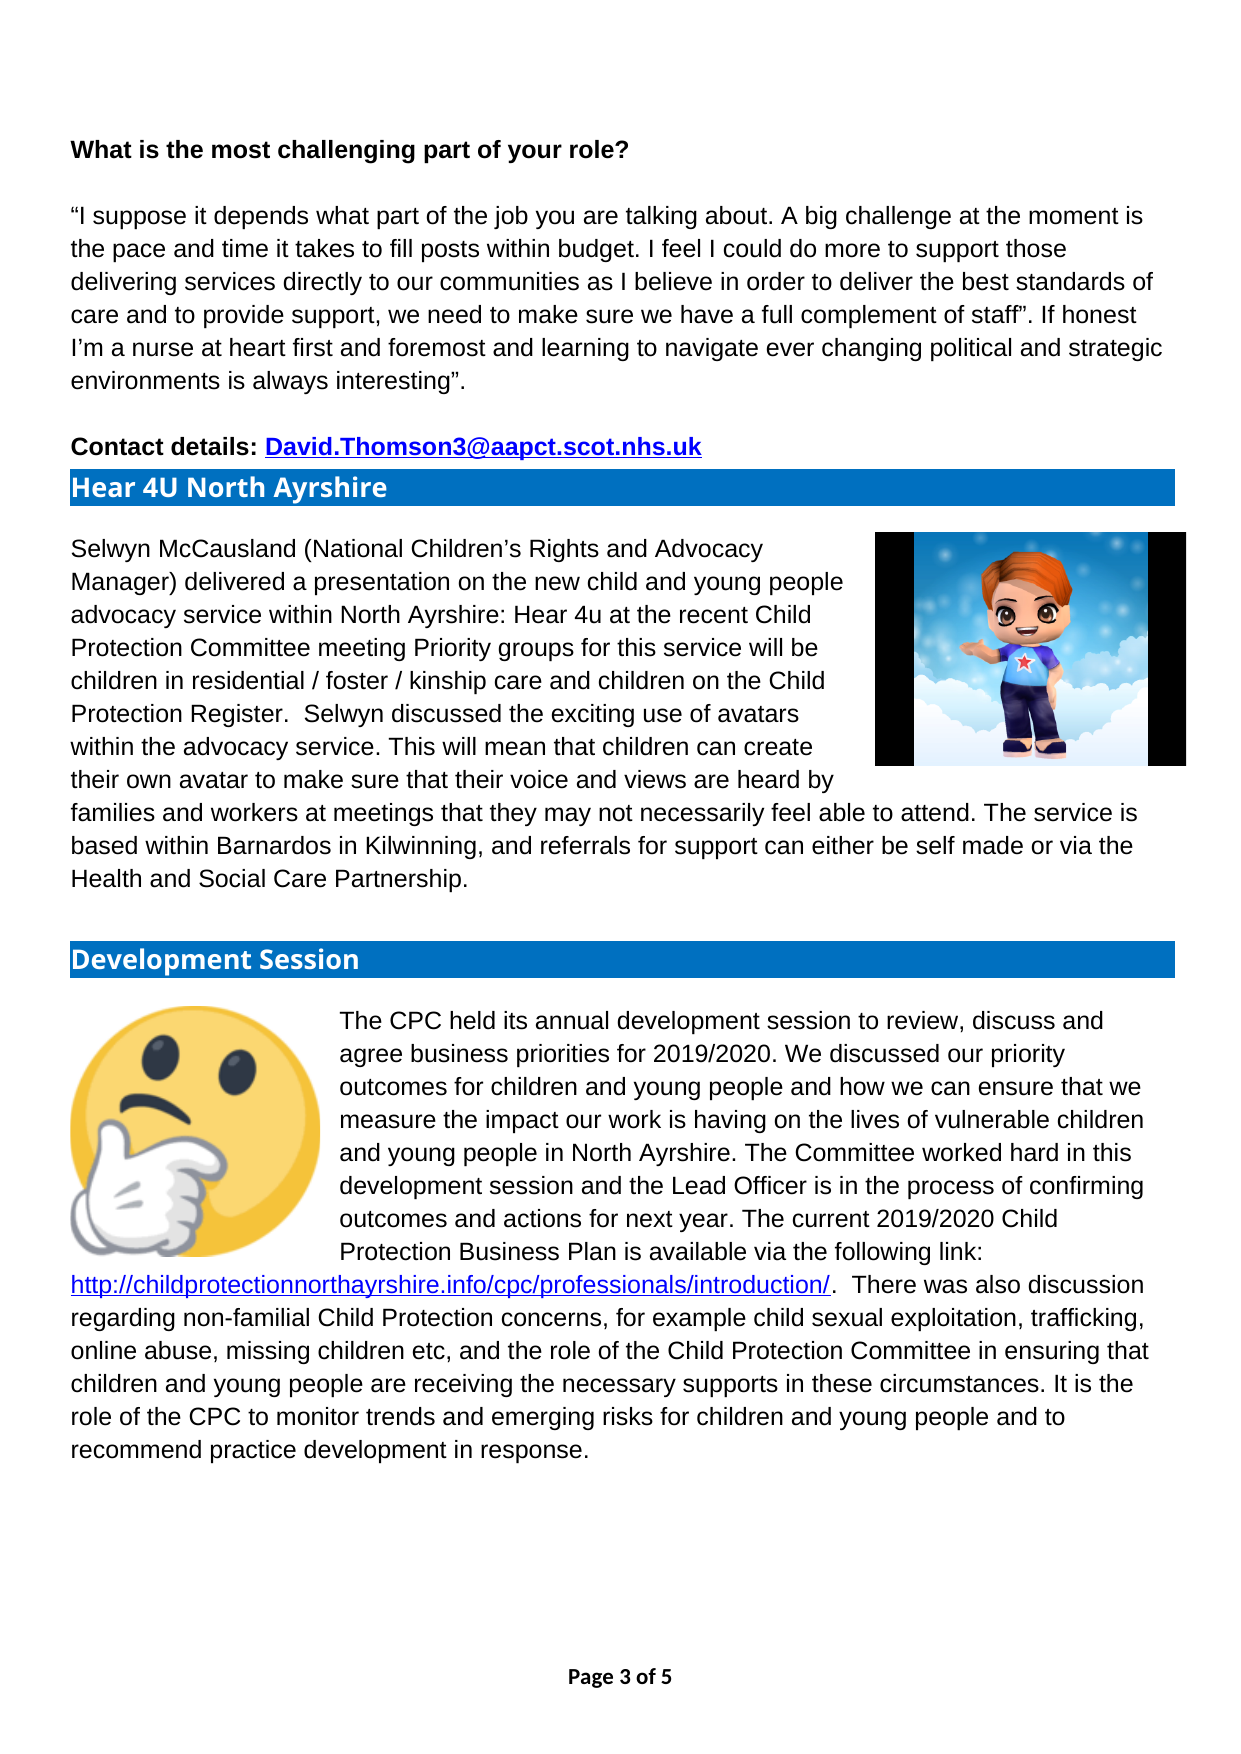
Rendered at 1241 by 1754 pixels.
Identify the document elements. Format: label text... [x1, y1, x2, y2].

table_cell Hear 4U North Ayrshire Selwyn McCausland (National Children’s Rights and Advocacy Manager) delivered a presentation on the new child and young people advocacy service within North Ayrshire: Hear 4u at the recent Child Protection Committee meeting Priority groups for this service will be children in residential / foster / kinship care and children on the Child Protection Register. Selwyn discussed the exciting use of avatars within the advocacy service. This will mean that children can create their own avatar to make sure that their voice and views are heard by families and workers at meetings that they may not necessarily feel able to attend. The service is based within Barnardos in Kilwinning, and referrals for support can either be self made or via the Health and Social Care Partnership. [59, 465, 1186, 937]
picture [70, 1006, 321, 1257]
table_cell Development Session The CPC held its annual development session to review, discuss and agree business priorities for 2019/2020. We discussed our priority outcomes for children and young people and how we can ensure that we measure the impact our work is having on the lives of vulnerable children and young people in North Ayrshire. The Committee worked hard in this development session and the Lead Officer is in the process of confirming outcomes and actions for next year. The current 2019/2020 Child Protection Business Plan is available via the following link: http://childprotectionnorthayrshire.info/cpc/professionals/introduction/. There was also discussion regarding non-familial Child Protection concerns, for example child sexual exploitation, trafficking, online abuse, missing children etc, and the role of the Child Protection Committee in ensuring that children and young people are receiving the necessary supports in these circumstances. It is the role of the CPC to monitor trends and emerging risks for children and young people and to recommend practice development in response. [59, 937, 1186, 1562]
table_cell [59, 102, 1186, 465]
picture [875, 532, 1187, 766]
